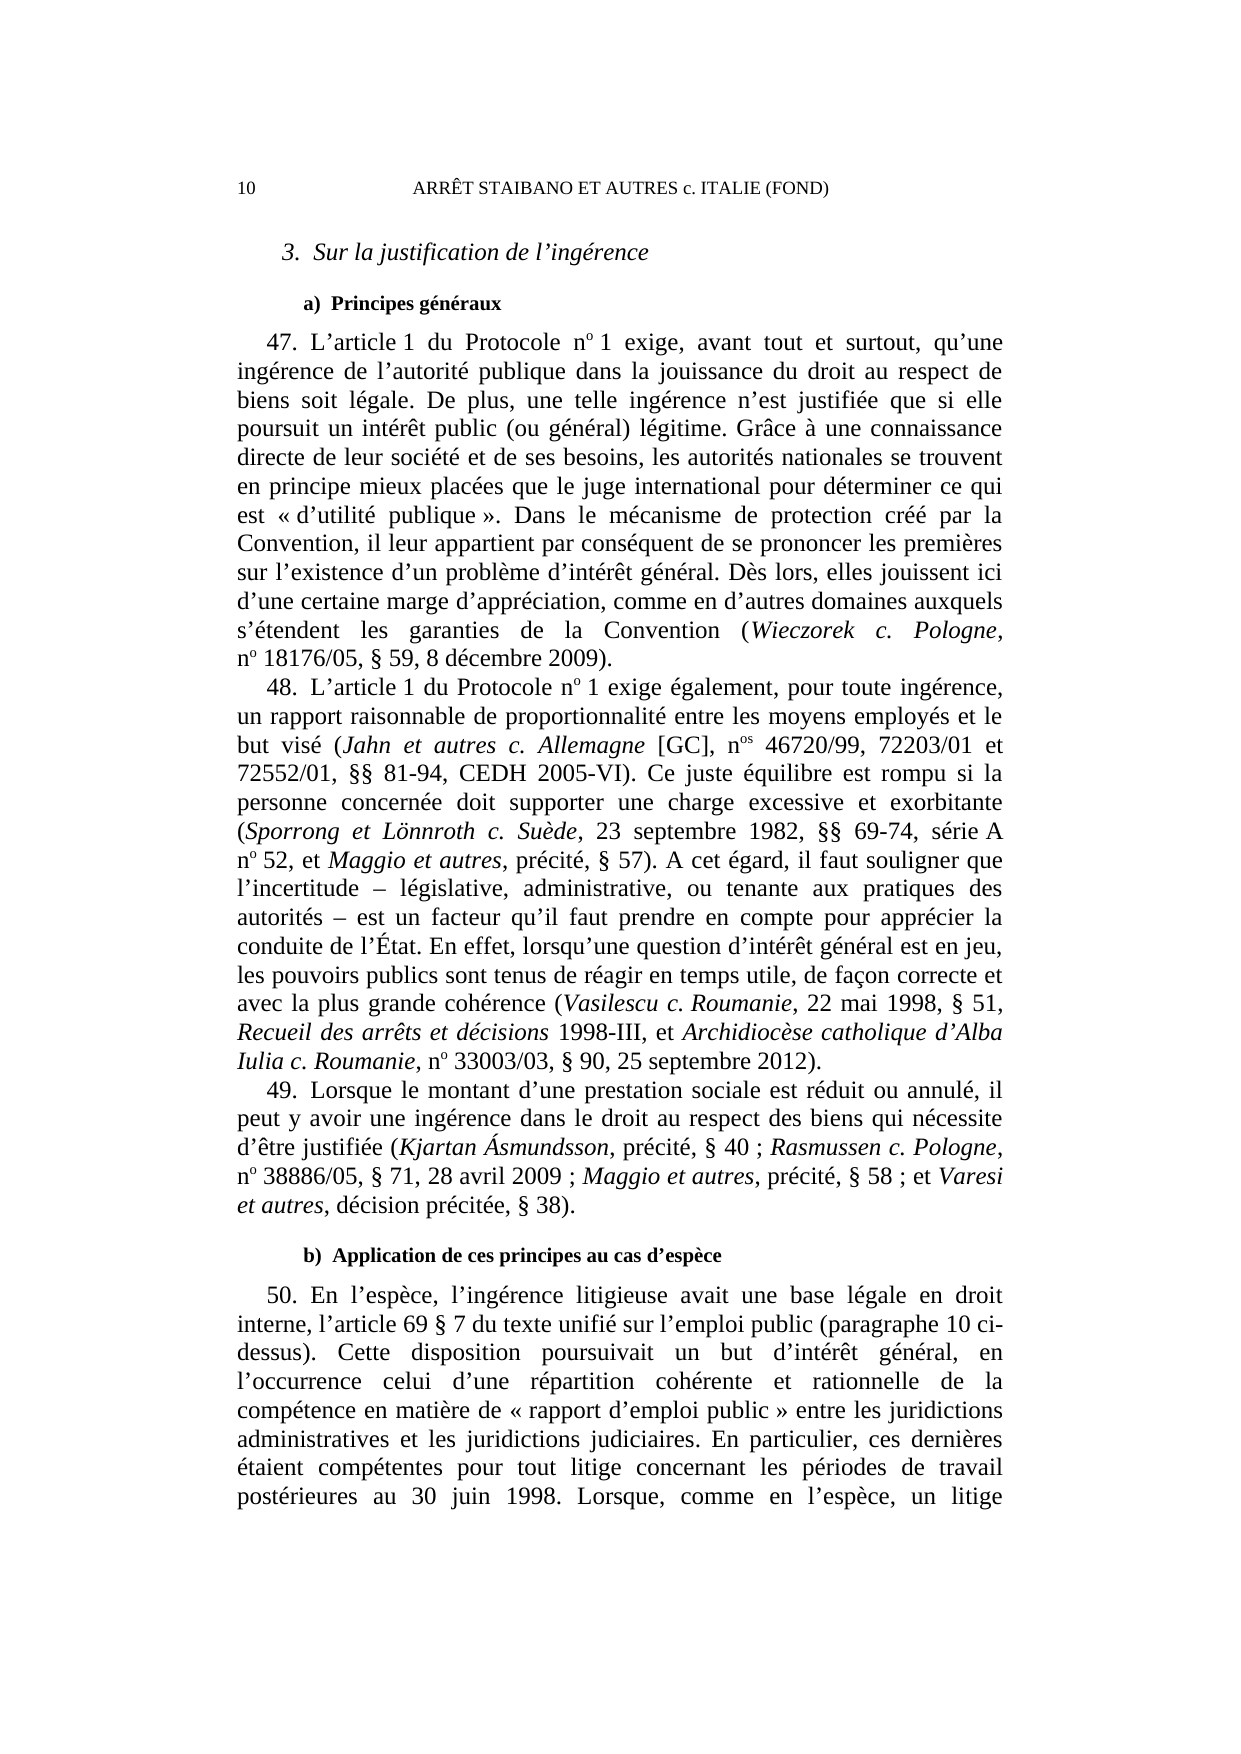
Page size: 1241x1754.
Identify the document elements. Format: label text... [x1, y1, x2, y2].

subtitle b) Application de ces principes au cas d’espèce [303, 1243, 1003, 1267]
text 48. L’article 1 du Protocole no 1 exige également, pour toute ingérence, un rapport raisonnable de proportionnalité entre les moyens employés et le but visé (Jahn et autres c. Allemagne [GC], nos 46720/99, 72203/01 et 72552/01, §§ 81-94, CEDH 2005-VI). Ce juste équilibre est rompu si la personne concernée doit supporter une charge excessive et exorbitante (Sporrong et Lönnroth c. Suède, 23 septembre 1982, §§ 69-74, série A no 52, et Maggio et autres, précité, § 57). A cet égard, il faut souligner que l’incertitude – législative, administrative, ou tenante aux pratiques des autorités – est un facteur qu’il faut prendre en compte pour apprécier la conduite de l’État. En effet, lorsqu’une question d’intérêt général est en jeu, les pouvoirs publics sont tenus de réagir en temps utile, de façon correcte et avec la plus grande cohérence (Vasilescu c. Roumanie, 22 mai 1998, § 51, Recueil des arrêts et décisions 1998-III, et Archidiocèse catholique d’Alba Iulia c. Roumanie, no 33003/03, § 90, 25 septembre 2012). [237, 672, 1003, 1075]
text 49. Lorsque le montant d’une prestation sociale est réduit ou annulé, il peut y avoir une ingérence dans le droit au respect des biens qui nécessite d’être justifiée (Kjartan Ásmundsson, précité, § 40 ; Rasmussen c. Pologne, no 38886/05, § 71, 28 avril 2009 ; Maggio et autres, précité, § 58 ; et Varesi et autres, décision précitée, § 38). [237, 1075, 1003, 1218]
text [237, 1280, 1003, 1510]
text 47. L’article 1 du Protocole no 1 exige, avant tout et surtout, qu’une ingérence de l’autorité publique dans la jouissance du droit au respect de biens soit légale. De plus, une telle ingérence n’est justifiée que si elle poursuit un intérêt public (ou général) légitime. Grâce à une connaissance directe de leur société et de ses besoins, les autorités nationales se trouvent en principe mieux placées que le juge international pour déterminer ce qui est « d’utilité publique ». Dans le mécanisme de protection créé par la Convention, il leur appartient par conséquent de se prononcer les premières sur l’existence d’un problème d’intérêt général. Dès lors, elles jouissent ici d’une certaine marge d’appréciation, comme en d’autres domaines auxquels s’étendent les garanties de la Convention (Wieczorek c. Pologne, no 18176/05, § 59, 8 décembre 2009). [237, 327, 1003, 672]
subtitle a) Principes généraux [303, 291, 1003, 315]
subtitle 3. Sur la justification de l’ingérence [282, 237, 1003, 266]
